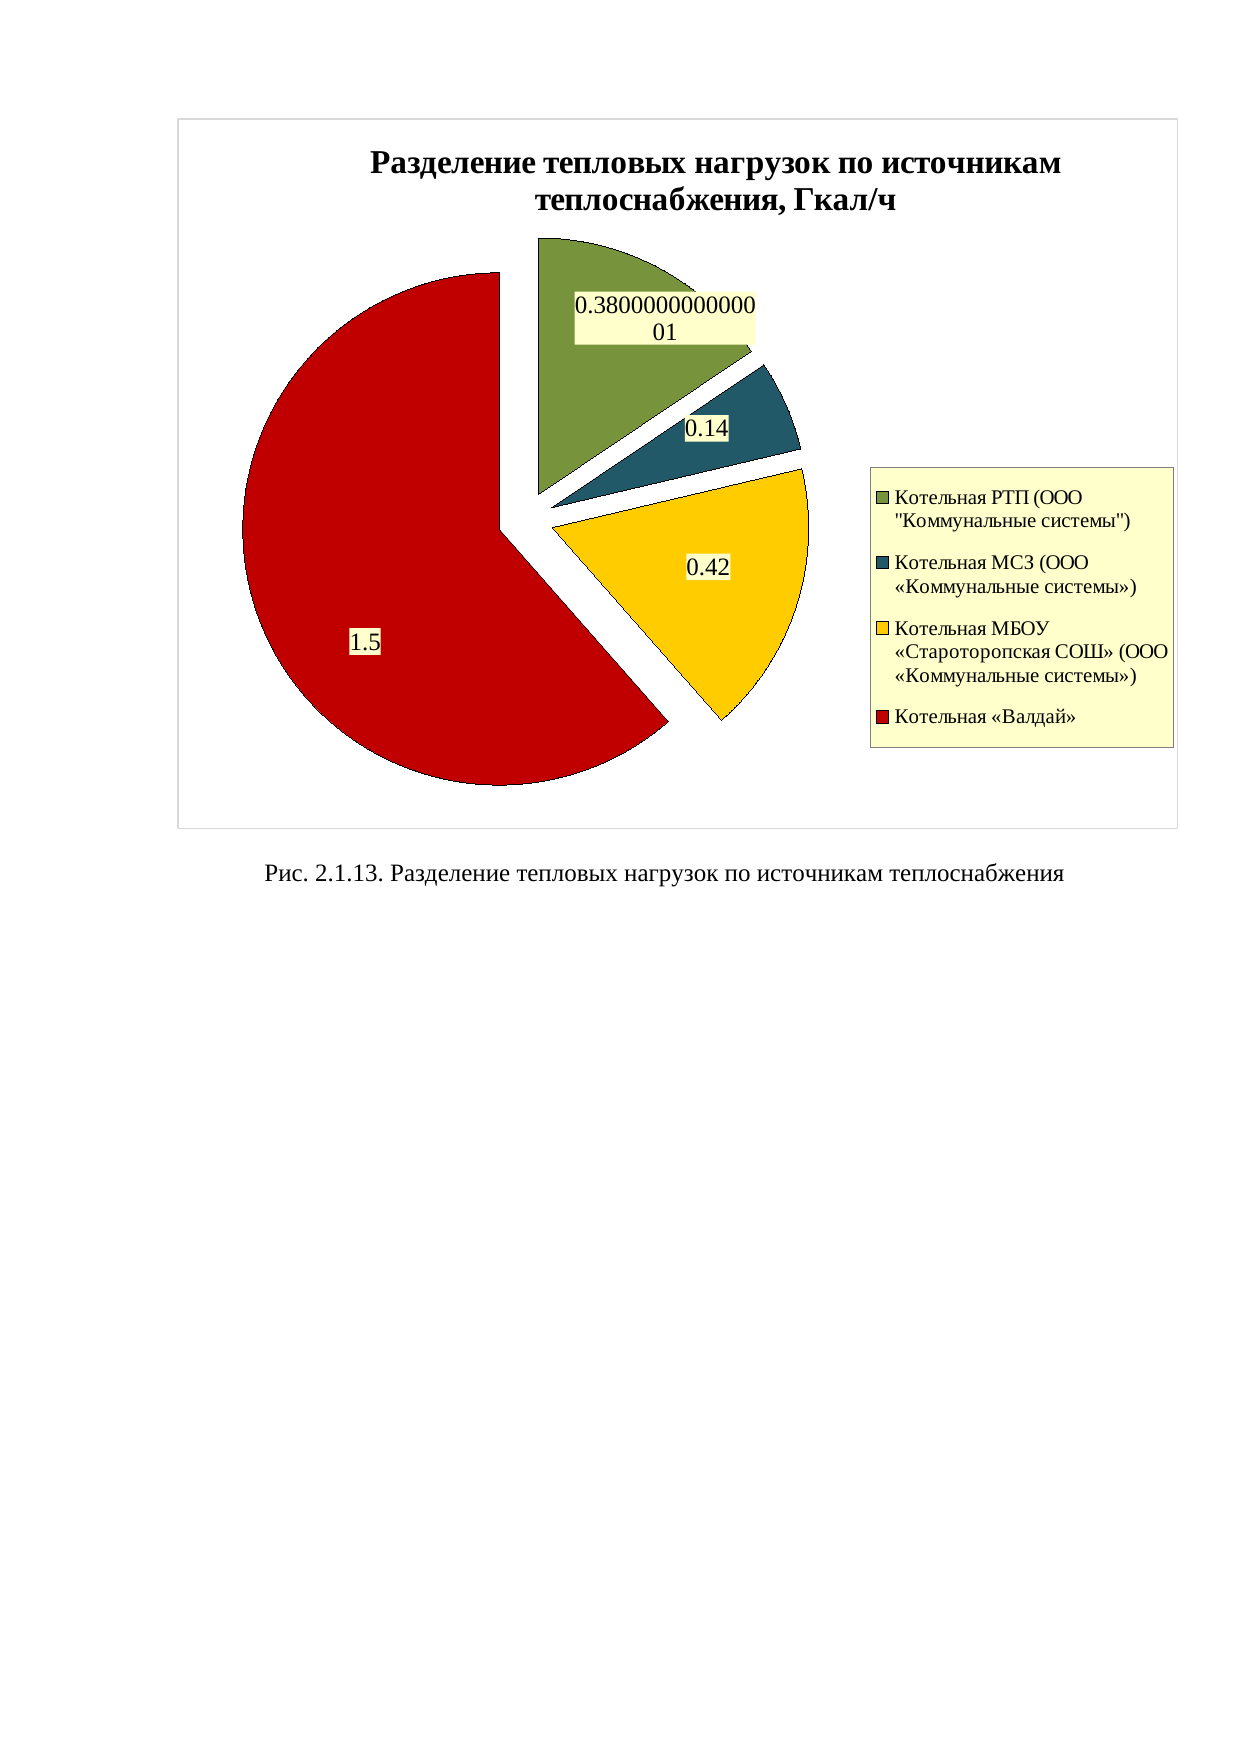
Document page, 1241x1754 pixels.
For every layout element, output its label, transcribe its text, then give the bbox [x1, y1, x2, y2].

text Рис. 2.1.13. Разделение тепловых нагрузок по источникам теплоснабжения [177, 858, 1152, 887]
